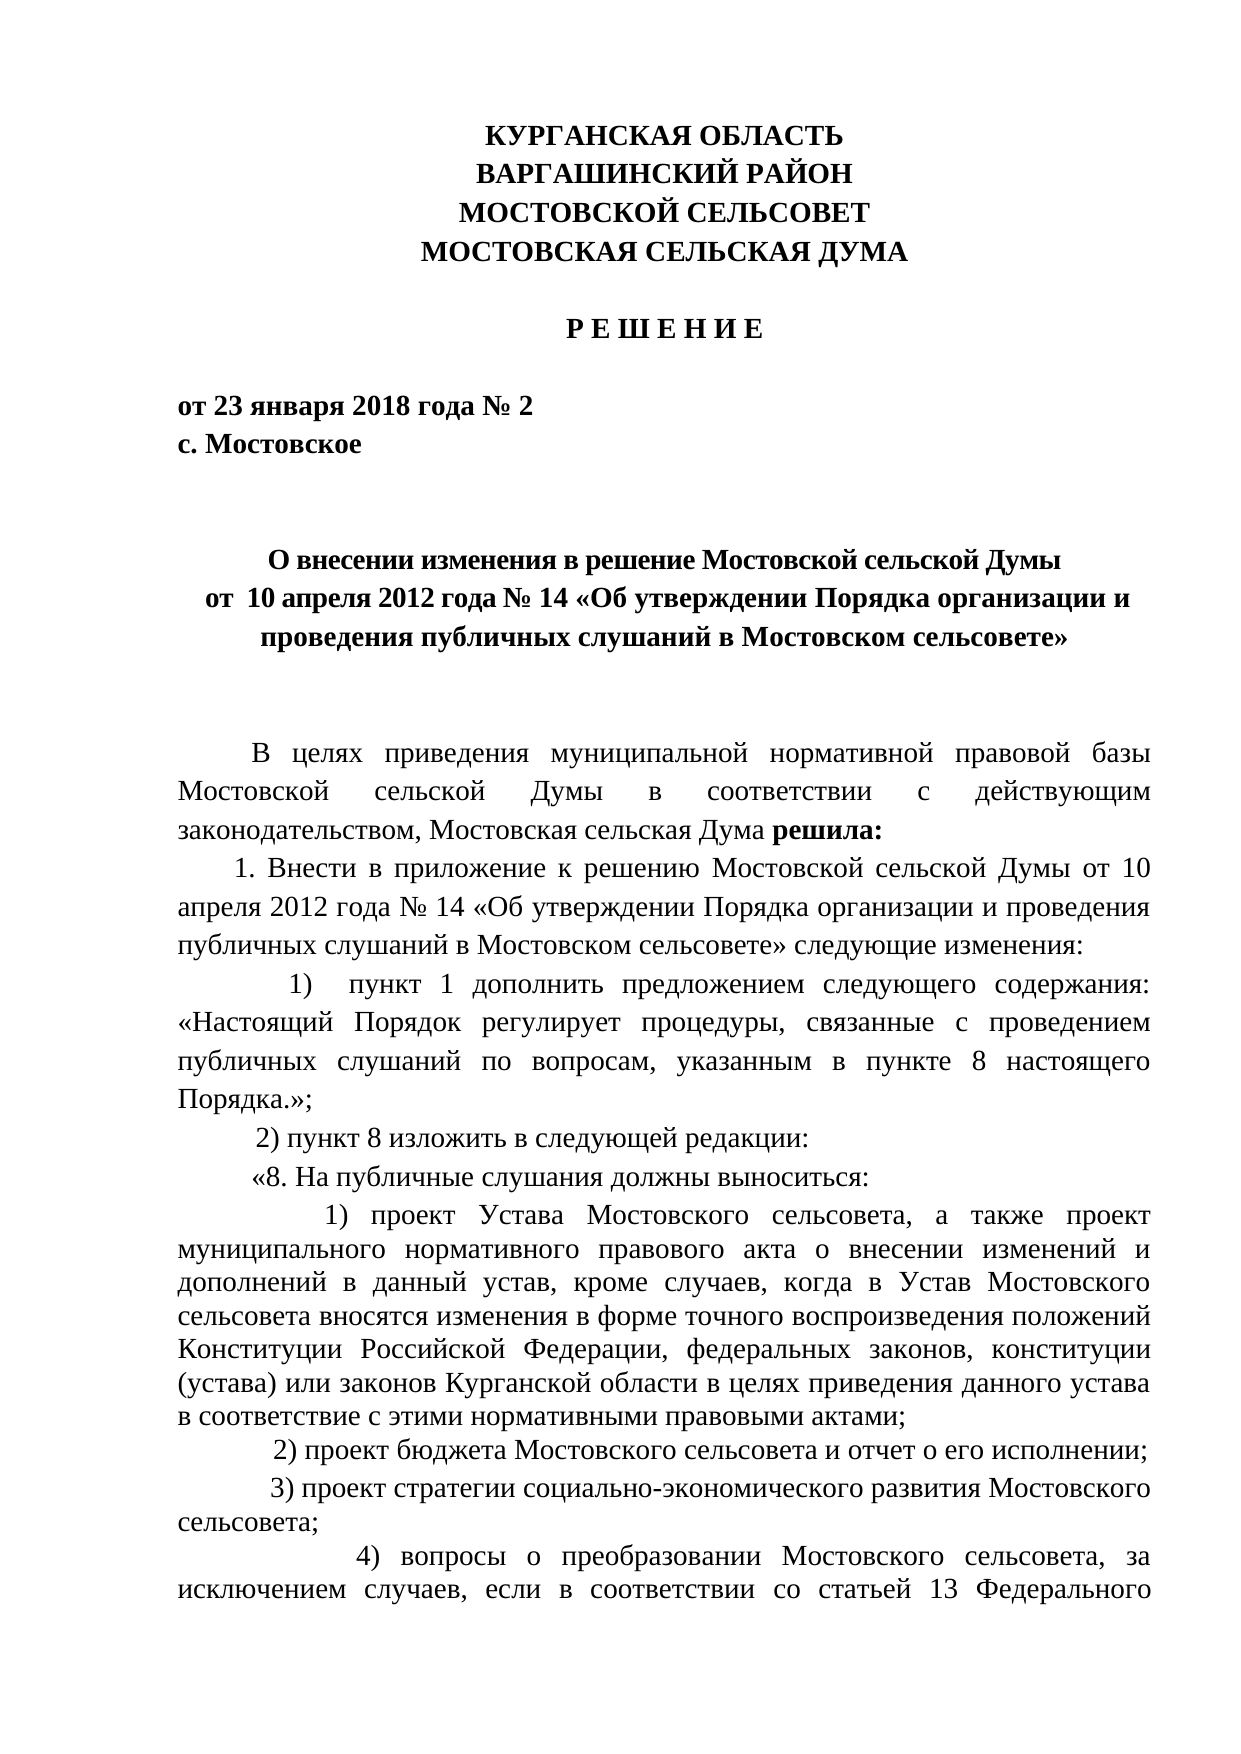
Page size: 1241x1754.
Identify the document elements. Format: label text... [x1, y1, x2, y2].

text Р Е Ш Е Н И Е [177, 311, 1152, 344]
text 2) пункт 8 изложить в следующей редакции: [177, 1120, 1152, 1154]
text МОСТОВСКОЙ СЕЛЬСОВЕТ [177, 195, 1152, 229]
text 1) проект Устава Мостовского сельсовета, а также проект муниципального нормативного правового акта о внесении изменений и дополнений в данный устав, кроме случаев, когда в Устав Мостовского сельсовета вносятся изменения в форме точного воспроизведения положений Конституции Российской Федерации, федеральных законов, конституции (устава) или законов Курганской области в целях приведения данного устава в соответствие с этими нормативными правовыми актами; [177, 1197, 1152, 1432]
text МОСТОВСКАЯ СЕЛЬСКАЯ ДУМА [177, 234, 1152, 267]
text 2) проект бюджета Мостовского сельсовета и отчет о его исполнении; [177, 1432, 1152, 1466]
text с. Мостовское [177, 426, 1152, 460]
text В целях приведения муниципальной нормативной правовой базы Мостовской сельской Думы в соответствии с действующим законодательством, Мостовская сельская Дума решила: [177, 735, 1152, 845]
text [177, 1538, 1152, 1605]
text «8. На публичные слушания должны выноситься: [177, 1159, 1152, 1192]
text О внесении изменения в решение Мостовской сельской Думы [177, 542, 1152, 576]
text от 10 апреля 2012 года № 14 «Об утверждении Порядка организации и проведения публичных слушаний в Мостовском сельсовете» [177, 581, 1152, 653]
text КУРГАНСКАЯ ОБЛАСТЬ [177, 118, 1152, 152]
text 1. Внести в приложение к решению Мостовской сельской Думы от 10 апреля 2012 года № 14 «Об утверждении Порядка организации и проведения публичных слушаний в Мостовском сельсовете» следующие изменения: [177, 850, 1152, 961]
text 1) пункт 1 дополнить предложением следующего содержания: «Настоящий Порядок регулирует процедуры, связанные с проведением публичных слушаний по вопросам, указанным в пункте 8 настоящего Порядка.»; [177, 966, 1152, 1115]
text от 23 января 2018 года № 2 [177, 388, 1152, 421]
text 3) проект стратегии социально-экономического развития Мостовского сельсовета; [177, 1471, 1152, 1538]
text ВАРГАШИНСКИЙ РАЙОН [177, 157, 1152, 190]
